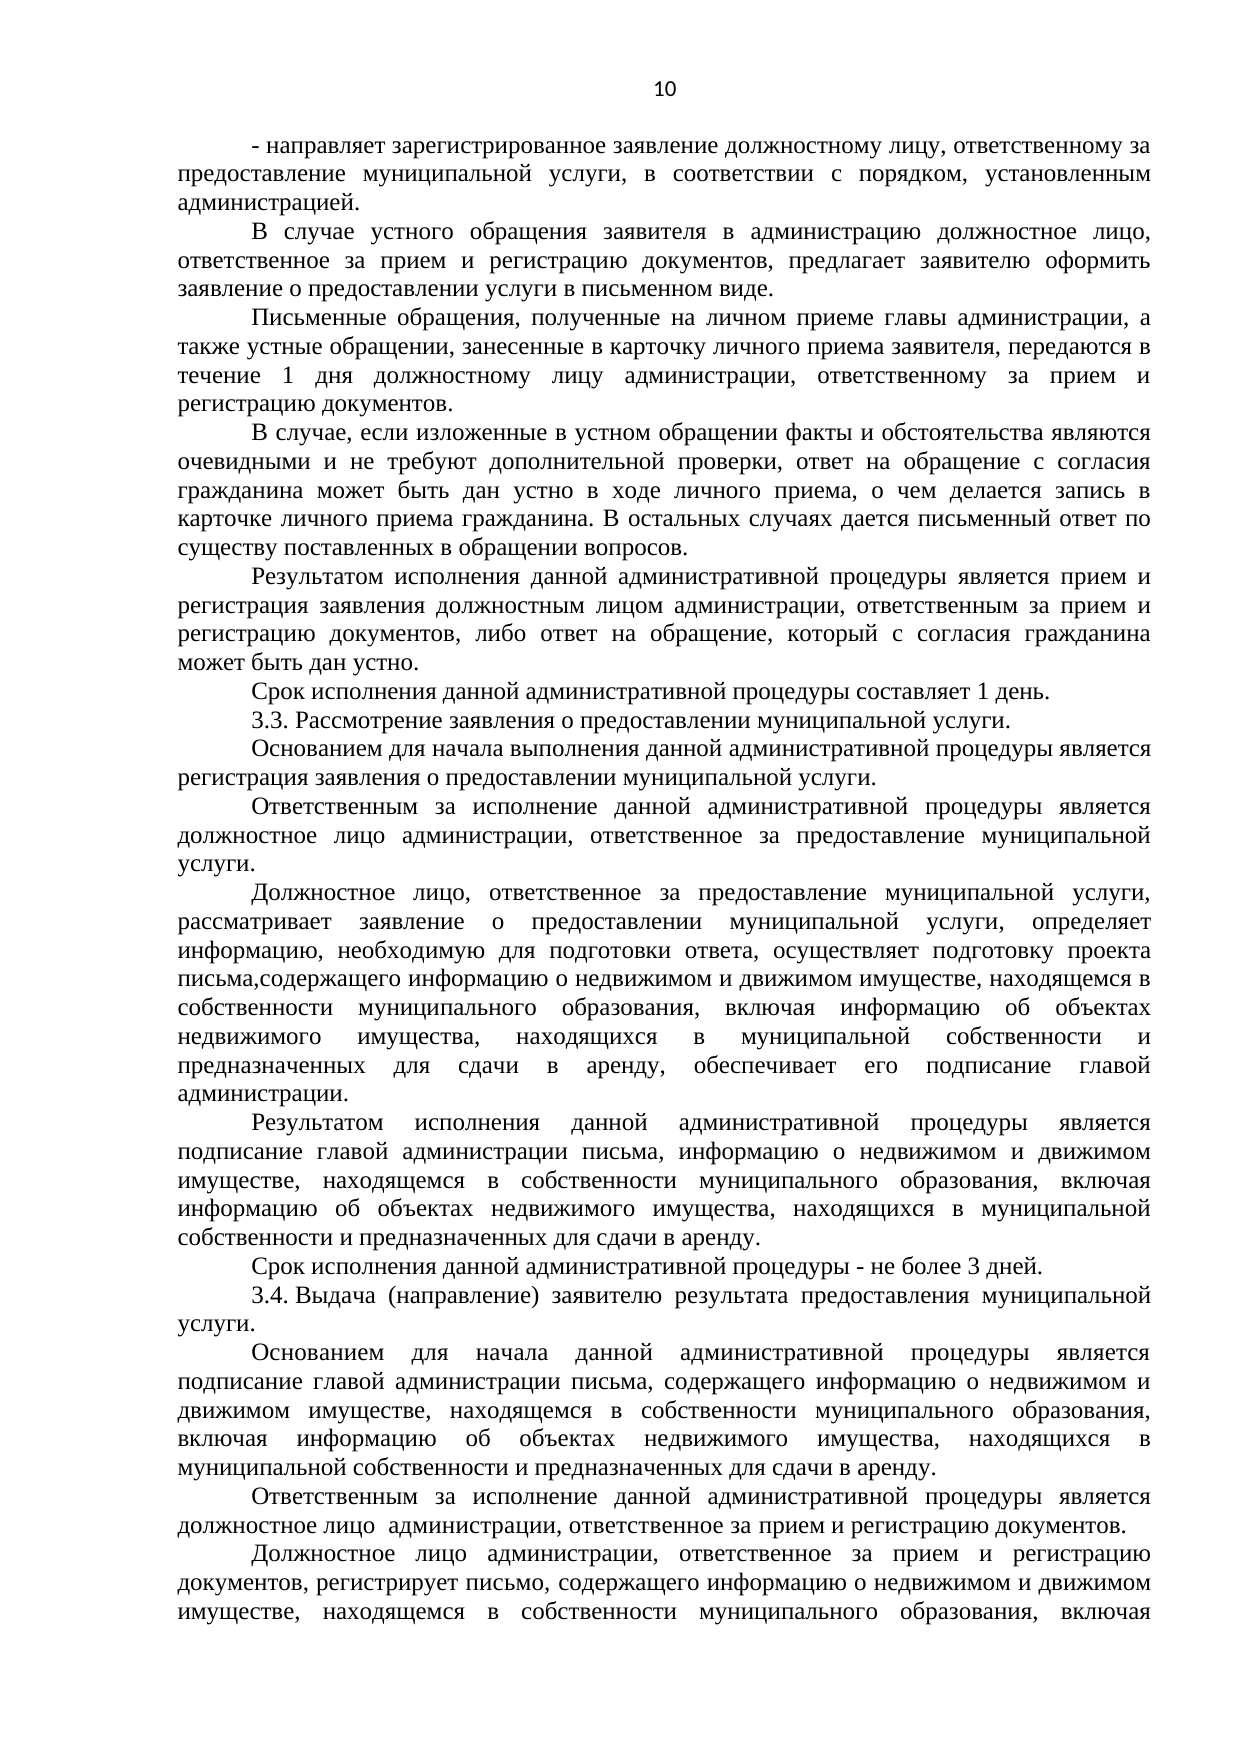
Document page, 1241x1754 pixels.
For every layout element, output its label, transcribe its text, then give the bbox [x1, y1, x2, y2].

text 3.3. Рассмотрение заявления о предоставлении муниципальной услуги. [177, 705, 1152, 733]
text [177, 1538, 1152, 1625]
text Письменные обращения, полученные на личном приеме главы администрации, а также устные обращении, занесенные в карточку личного приема заявителя, передаются в течение 1 дня должностному лицу администрации, ответственному за прием и регистрацию документов. [177, 302, 1152, 417]
text Срок исполнения данной административной процедуры составляет 1 день. [177, 676, 1152, 705]
text - направляет зарегистрированное заявление должностному лицу, ответственному за предоставление муниципальной услуги, в соответствии с порядком, установленным администрацией. [177, 130, 1152, 216]
text Результатом исполнения данной административной процедуры является подписание главой администрации письма, информацию о недвижимом и движимом имуществе, находящемся в собственности муниципального образования, включая информацию об объектах недвижимого имущества, находящихся в муниципальной собственности и предназначенных для сдачи в аренду. [177, 1107, 1152, 1251]
text 3.4. Выдача (направление) заявителю результата предоставления муниципальной услуги. [177, 1280, 1152, 1337]
text В случае, если изложенные в устном обращении факты и обстоятельства являются очевидными и не требуют дополнительной проверки, ответ на обращение с согласия гражданина может быть дан устно в ходе личного приема, о чем делается запись в карточке личного приема гражданина. В остальных случаях дается письменный ответ по существу поставленных в обращении вопросов. [177, 417, 1152, 561]
text Срок исполнения данной административной процедуры - не более 3 дней. [177, 1251, 1152, 1280]
text В случае устного обращения заявителя в администрацию должностное лицо, ответственное за прием и регистрацию документов, предлагает заявителю оформить заявление о предоставлении услуги в письменном виде. [177, 216, 1152, 302]
text Ответственным за исполнение данной административной процедуры является должностное лицо администрации, ответственное за прием и регистрацию документов. [177, 1481, 1152, 1538]
text Результатом исполнения данной административной процедуры является прием и регистрация заявления должностным лицом администрации, ответственным за прием и регистрацию документов, либо ответ на обращение, который с согласия гражданина может быть дан устно. [177, 561, 1152, 676]
text Основанием для начала выполнения данной административной процедуры является регистрация заявления о предоставлении муниципальной услуги. [177, 733, 1152, 791]
text Основанием для начала данной административной процедуры является подписание главой администрации письма, содержащего информацию о недвижимом и движимом имуществе, находящемся в собственности муниципального образования, включая информацию об объектах недвижимого имущества, находящихся в муниципальной собственности и предназначенных для сдачи в аренду. [177, 1337, 1152, 1481]
text Ответственным за исполнение данной административной процедуры является должностное лицо администрации, ответственное за предоставление муниципальной услуги. [177, 791, 1152, 877]
text Должностное лицо, ответственное за предоставление муниципальной услуги, рассматривает заявление о предоставлении муниципальной услуги, определяет информацию, необходимую для подготовки ответа, осуществляет подготовку проекта письма,содержащего информацию о недвижимом и движимом имуществе, находящемся в собственности муниципального образования, включая информацию об объектах недвижимого имущества, находящихся в муниципальной собственности и предназначенных для сдачи в аренду, обеспечивает его подписание главой администрации. [177, 877, 1152, 1107]
